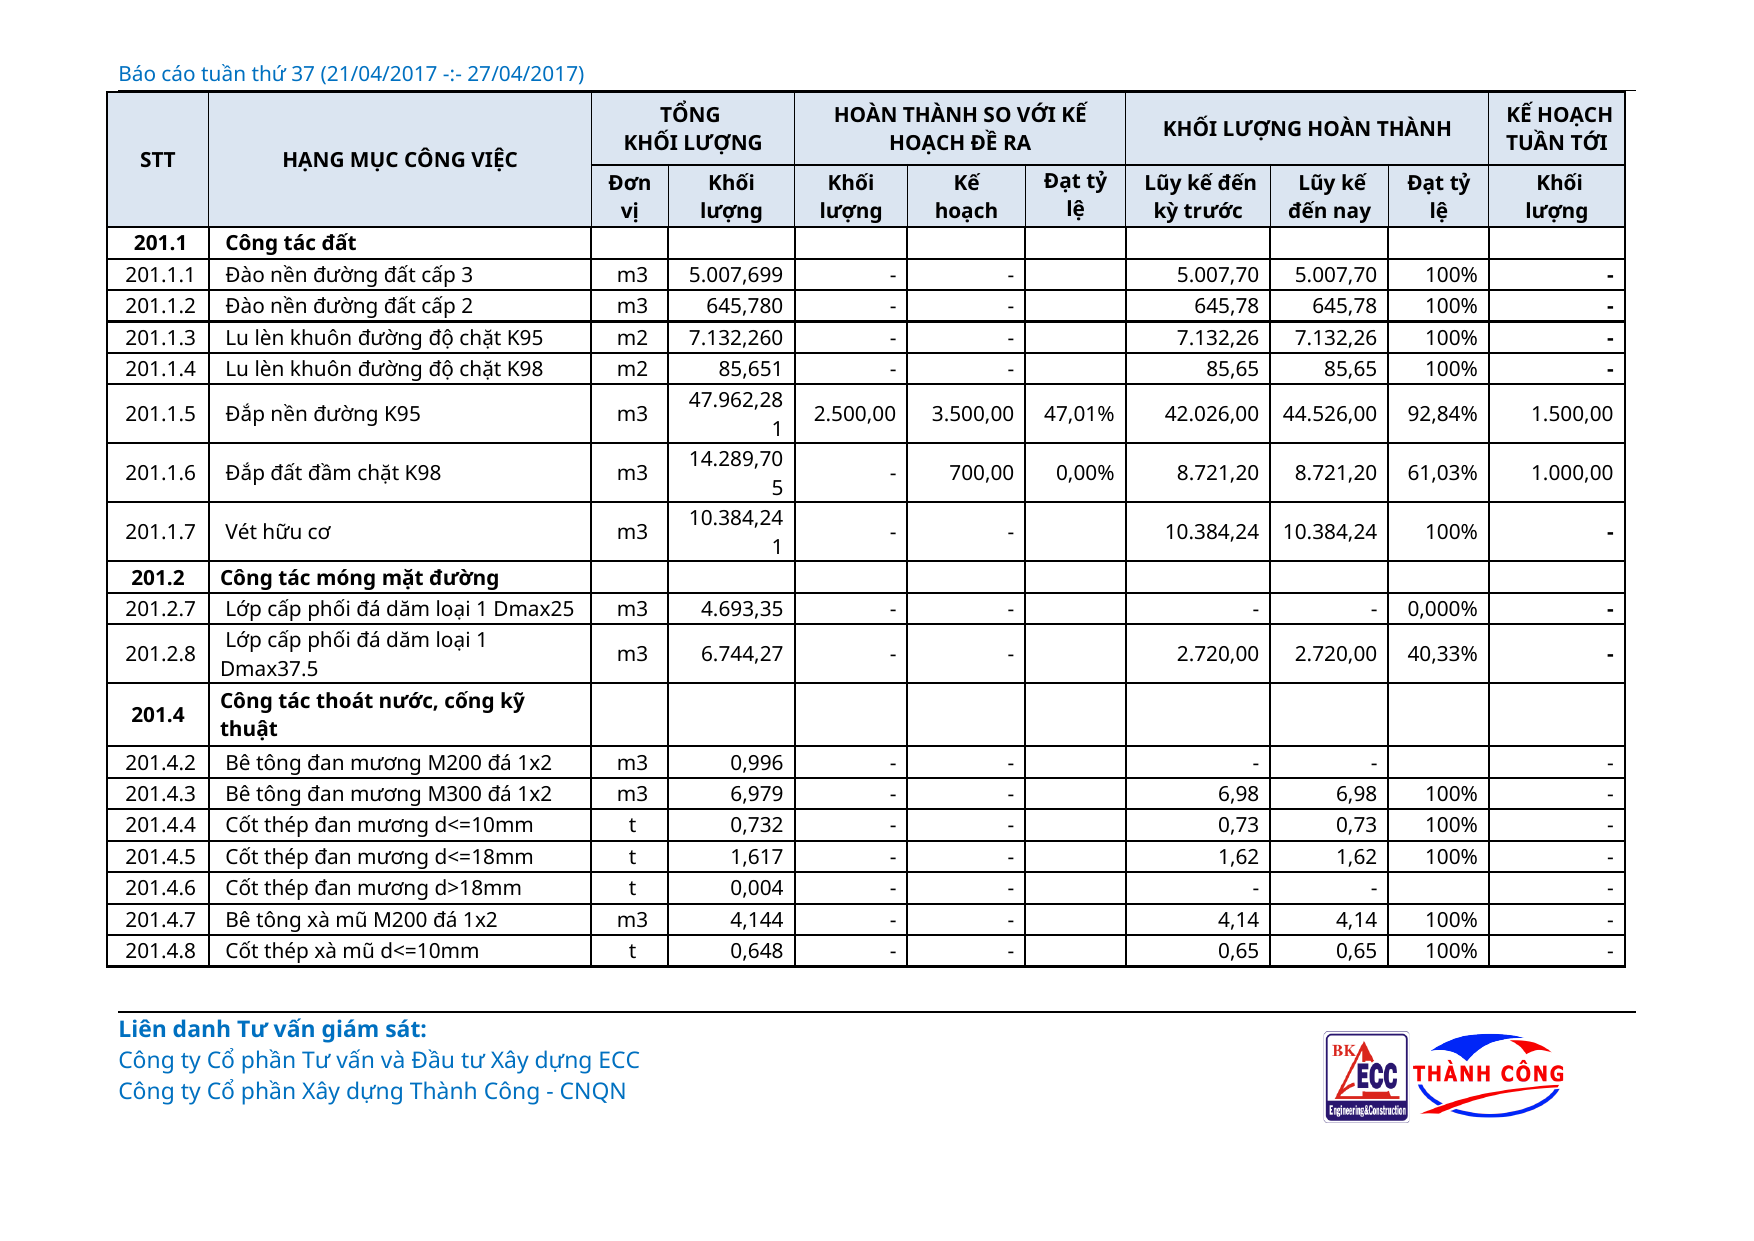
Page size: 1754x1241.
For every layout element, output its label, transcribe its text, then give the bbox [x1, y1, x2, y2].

table_cell m3 [592, 905, 667, 934]
table_cell 0,996 [669, 747, 794, 777]
table_cell 201.1.7 [108, 503, 208, 560]
table_cell [1389, 747, 1488, 777]
table_cell 100% [1389, 291, 1488, 320]
table_cell 44.526,00 [1271, 385, 1387, 442]
table_header KẾ HOẠCH TUẦN TỚI [1489, 93, 1624, 164]
table_cell 42.026,00 [1127, 385, 1269, 442]
table_cell [1026, 354, 1125, 383]
table_cell 201.2.7 [108, 594, 208, 623]
table_cell - [796, 747, 906, 777]
table_cell - [908, 810, 1024, 839]
table_cell 1.000,00 [1490, 444, 1624, 501]
table_cell Đắp nền đường K95 [210, 385, 590, 442]
table_cell 7.132,260 [669, 323, 794, 352]
table_cell 0,000% [1389, 594, 1488, 623]
table_cell - [796, 291, 906, 320]
table_cell - [1490, 842, 1624, 871]
table_cell [669, 562, 794, 592]
table_cell - [796, 842, 906, 871]
table_cell - [1271, 747, 1387, 777]
table_cell - [1127, 747, 1269, 777]
table_cell [1026, 684, 1125, 745]
table_cell [1026, 291, 1125, 320]
table_cell [669, 228, 794, 257]
table_cell 10.384,241 [669, 503, 794, 560]
table_cell - [908, 625, 1024, 682]
table_cell Bê tông đan mương M300 đá 1x2 [210, 779, 590, 808]
table_cell [908, 228, 1024, 257]
table_cell - [908, 291, 1024, 320]
table_cell Lớp cấp phối đá dăm loại 1 Dmax37.5 [210, 625, 590, 682]
table_cell 100% [1389, 936, 1488, 965]
table_cell 100% [1389, 779, 1488, 808]
table_cell - [1490, 354, 1624, 383]
table_cell - [796, 444, 906, 501]
table_cell 0,65 [1271, 936, 1387, 965]
table_cell m3 [592, 260, 667, 289]
table_cell 7.132,26 [1127, 323, 1269, 352]
table_cell [1271, 562, 1387, 592]
table_cell [1490, 684, 1624, 745]
table_cell 100% [1389, 354, 1488, 383]
table_cell m3 [592, 779, 667, 808]
table_cell [1026, 323, 1125, 352]
table_cell [1026, 228, 1125, 257]
table_cell 0,648 [669, 936, 794, 965]
table_cell - [908, 323, 1024, 352]
table_cell 8.721,20 [1127, 444, 1269, 501]
table_cell - [1490, 810, 1624, 839]
table_cell t [592, 936, 667, 965]
table_cell 5.007,699 [669, 260, 794, 289]
table_header HẠNG MỤC CÔNG VIỆC [209, 93, 591, 226]
table_cell - [1490, 503, 1624, 560]
table_cell 10.384,24 [1127, 503, 1269, 560]
table_cell 201.4 [108, 684, 208, 745]
table_cell [1127, 684, 1269, 745]
table_header KHỐI LƯỢNG HOÀN THÀNH [1126, 93, 1488, 164]
table_cell 3.500,00 [908, 385, 1024, 442]
table_cell m3 [592, 625, 667, 682]
table_cell m3 [592, 385, 667, 442]
table_cell 700,00 [908, 444, 1024, 501]
table_cell 100% [1389, 260, 1488, 289]
table_cell - [796, 779, 906, 808]
table_cell [1026, 842, 1125, 871]
table_cell 85,65 [1271, 354, 1387, 383]
table_cell Đạt tỷ lệ [1389, 166, 1488, 226]
table_cell 201.2 [108, 562, 208, 592]
table_cell - [796, 354, 906, 383]
table_cell m3 [592, 503, 667, 560]
table_cell - [796, 503, 906, 560]
table_cell [669, 684, 794, 745]
table_cell 201.1.2 [108, 291, 208, 320]
table_cell [1389, 684, 1488, 745]
table_cell 10.384,24 [1271, 503, 1387, 560]
table_cell 201.1.5 [108, 385, 208, 442]
table_cell - [908, 747, 1024, 777]
table_cell 201.4.5 [108, 842, 208, 871]
table_cell [1490, 228, 1624, 257]
table_cell 1,617 [669, 842, 794, 871]
table_cell 0,732 [669, 810, 794, 839]
table_cell [1389, 562, 1488, 592]
table_cell - [908, 594, 1024, 623]
table_cell 0,65 [1127, 936, 1269, 965]
table_cell 6,979 [669, 779, 794, 808]
table_cell 100% [1389, 905, 1488, 934]
table_cell 201.4.3 [108, 779, 208, 808]
table_cell - [1490, 873, 1624, 902]
table_cell 1,62 [1271, 842, 1387, 871]
table_cell 6,98 [1271, 779, 1387, 808]
table_cell - [796, 810, 906, 839]
table_cell 4,14 [1271, 905, 1387, 934]
table_cell 47,01% [1026, 385, 1125, 442]
table_cell Kế hoạch [908, 166, 1025, 226]
table_cell [1026, 747, 1125, 777]
table_cell 0,004 [669, 873, 794, 902]
table_cell - [1490, 291, 1624, 320]
table_cell Đạt tỷ lệ (%) [1026, 166, 1125, 226]
table_cell 6,98 [1127, 779, 1269, 808]
table_cell m2 [592, 354, 667, 383]
table_cell 100% [1389, 842, 1488, 871]
table_cell Cốt thép xà mũ d<=10mm [210, 936, 590, 965]
table_cell t [592, 810, 667, 839]
table_cell 2.720,00 [1271, 625, 1387, 682]
table_cell Lu lèn khuôn đường độ chặt K95 [210, 323, 590, 352]
table_cell 201.1.4 [108, 354, 208, 383]
table_cell - [1490, 260, 1624, 289]
table_cell m2 [592, 323, 667, 352]
table_cell 1,62 [1127, 842, 1269, 871]
table_cell [1026, 503, 1125, 560]
table_cell Khối lượng [795, 166, 907, 226]
table_cell - [796, 873, 906, 902]
table_cell [592, 562, 667, 592]
table_cell - [1271, 873, 1387, 902]
table_cell - [908, 503, 1024, 560]
table_cell 201.4.4 [108, 810, 208, 839]
table_cell m3 [592, 747, 667, 777]
table_header STT [108, 93, 208, 226]
table_cell 92,84% [1389, 385, 1488, 442]
table_cell Khối lượng [669, 166, 794, 226]
table_cell [1271, 228, 1387, 257]
table_cell - [908, 779, 1024, 808]
table_cell 1.500,00 [1490, 385, 1624, 442]
table_cell 645,78 [1127, 291, 1269, 320]
table_cell - [1490, 936, 1624, 965]
table_cell 40,33% [1389, 625, 1488, 682]
table_cell Lu lèn khuôn đường độ chặt K98 [210, 354, 590, 383]
table_cell - [1271, 594, 1387, 623]
table_cell - [796, 323, 906, 352]
table_cell 4.693,35 [669, 594, 794, 623]
table_cell [1026, 779, 1125, 808]
table_cell - [908, 260, 1024, 289]
table_cell [908, 684, 1024, 745]
table_cell - [1490, 747, 1624, 777]
table_cell [1490, 562, 1624, 592]
table_cell 47.962,281 [669, 385, 794, 442]
table_cell Đào nền đường đất cấp 3 [210, 260, 590, 289]
table_cell t [592, 842, 667, 871]
table_cell - [908, 936, 1024, 965]
table_cell - [1490, 625, 1624, 682]
table_cell 201.4.8 [108, 936, 208, 965]
table_cell - [1127, 594, 1269, 623]
table_cell [1026, 873, 1125, 902]
table_header HOÀN THÀNH SO VỚI KẾ HOẠCH ĐỀ RA [795, 93, 1125, 164]
table_cell 7.132,26 [1271, 323, 1387, 352]
table_cell Cốt thép đan mương d>18mm [210, 873, 590, 902]
table_cell m3 [592, 291, 667, 320]
table_cell [1026, 936, 1125, 965]
table_cell Đơn vị [592, 166, 668, 226]
table_cell 4,14 [1127, 905, 1269, 934]
table_cell Bê tông đan mương M200 đá 1x2 [210, 747, 590, 777]
table_cell 100% [1389, 323, 1488, 352]
table_cell 201.4.6 [108, 873, 208, 902]
table_cell 85,65 [1127, 354, 1269, 383]
table_cell [1026, 810, 1125, 839]
table_cell 0,73 [1271, 810, 1387, 839]
table_cell [1026, 562, 1125, 592]
table_cell [796, 562, 906, 592]
table_cell Lũy kế đến kỳ trước [1126, 166, 1270, 226]
table_cell - [908, 905, 1024, 934]
table_cell [1026, 594, 1125, 623]
table_cell Cốt thép đan mương d<=18mm [210, 842, 590, 871]
table_cell 85,651 [669, 354, 794, 383]
table_cell Vét hữu cơ [210, 503, 590, 560]
table_cell - [1490, 323, 1624, 352]
table_cell 0,73 [1127, 810, 1269, 839]
table_cell m3 [592, 594, 667, 623]
table_cell 100% [1389, 810, 1488, 839]
table_cell 4,144 [669, 905, 794, 934]
table_cell [1026, 625, 1125, 682]
table_cell - [796, 905, 906, 934]
table_cell Đào nền đường đất cấp 2 [210, 291, 590, 320]
table_cell 201.1.3 [108, 323, 208, 352]
table_cell Công tác đất [210, 228, 590, 257]
table_cell [1271, 684, 1387, 745]
table_cell 2.720,00 [1127, 625, 1269, 682]
table_cell - [1490, 594, 1624, 623]
table_cell - [796, 594, 906, 623]
table_cell 201.1.1 [108, 260, 208, 289]
table_cell 2.500,00 [796, 385, 906, 442]
table_cell 6.744,27 [669, 625, 794, 682]
table_cell [796, 684, 906, 745]
table_cell - [796, 260, 906, 289]
table_cell - [908, 842, 1024, 871]
table_cell [1127, 562, 1269, 592]
table_cell Lũy kế đến nay [1271, 166, 1388, 226]
table_cell [592, 228, 667, 257]
table_cell - [1490, 779, 1624, 808]
table_cell 201.4.7 [108, 905, 208, 934]
table_cell [1026, 905, 1125, 934]
table_cell 100% [1389, 503, 1488, 560]
table_cell [796, 228, 906, 257]
table_cell 14.289,705 [669, 444, 794, 501]
table_cell 645,78 [1271, 291, 1387, 320]
table_cell - [1490, 905, 1624, 934]
table_cell [1127, 228, 1269, 257]
table_cell Bê tông xà mũ M200 đá 1x2 [210, 905, 590, 934]
table_cell 201.4.2 [108, 747, 208, 777]
table_cell t [592, 873, 667, 902]
table_cell 8.721,20 [1271, 444, 1387, 501]
table_cell 5.007,70 [1127, 260, 1269, 289]
table_cell - [908, 873, 1024, 902]
table_cell Cốt thép đan mương d<=10mm [210, 810, 590, 839]
table_cell 5.007,70 [1271, 260, 1387, 289]
table_cell 201.1.6 [108, 444, 208, 501]
table_cell 201.1 [108, 228, 208, 257]
table_cell Lớp cấp phối đá dăm loại 1 Dmax25 [210, 594, 590, 623]
table_cell Công tác móng mặt đường [210, 562, 590, 592]
table_cell - [796, 936, 906, 965]
table_cell [1389, 873, 1488, 902]
table_cell [1389, 228, 1488, 257]
table_cell 645,780 [669, 291, 794, 320]
table_cell m3 [592, 444, 667, 501]
picture [1323, 1029, 1571, 1123]
table_cell 0,00% [1026, 444, 1125, 501]
table_header TỔNG KHỐI LƯỢNG [592, 93, 794, 164]
table_cell - [796, 625, 906, 682]
table_cell [592, 684, 667, 745]
table_cell - [908, 354, 1024, 383]
table_cell 61,03% [1389, 444, 1488, 501]
table_cell [1026, 260, 1125, 289]
table_cell Công tác thoát nước, cống kỹ thuật [210, 684, 590, 745]
table_cell - [1127, 873, 1269, 902]
table_cell Đắp đất đầm chặt K98 [210, 444, 590, 501]
table_cell [908, 562, 1024, 592]
table_cell Khối lượng [1489, 166, 1624, 226]
table_cell 201.2.8 [108, 625, 208, 682]
